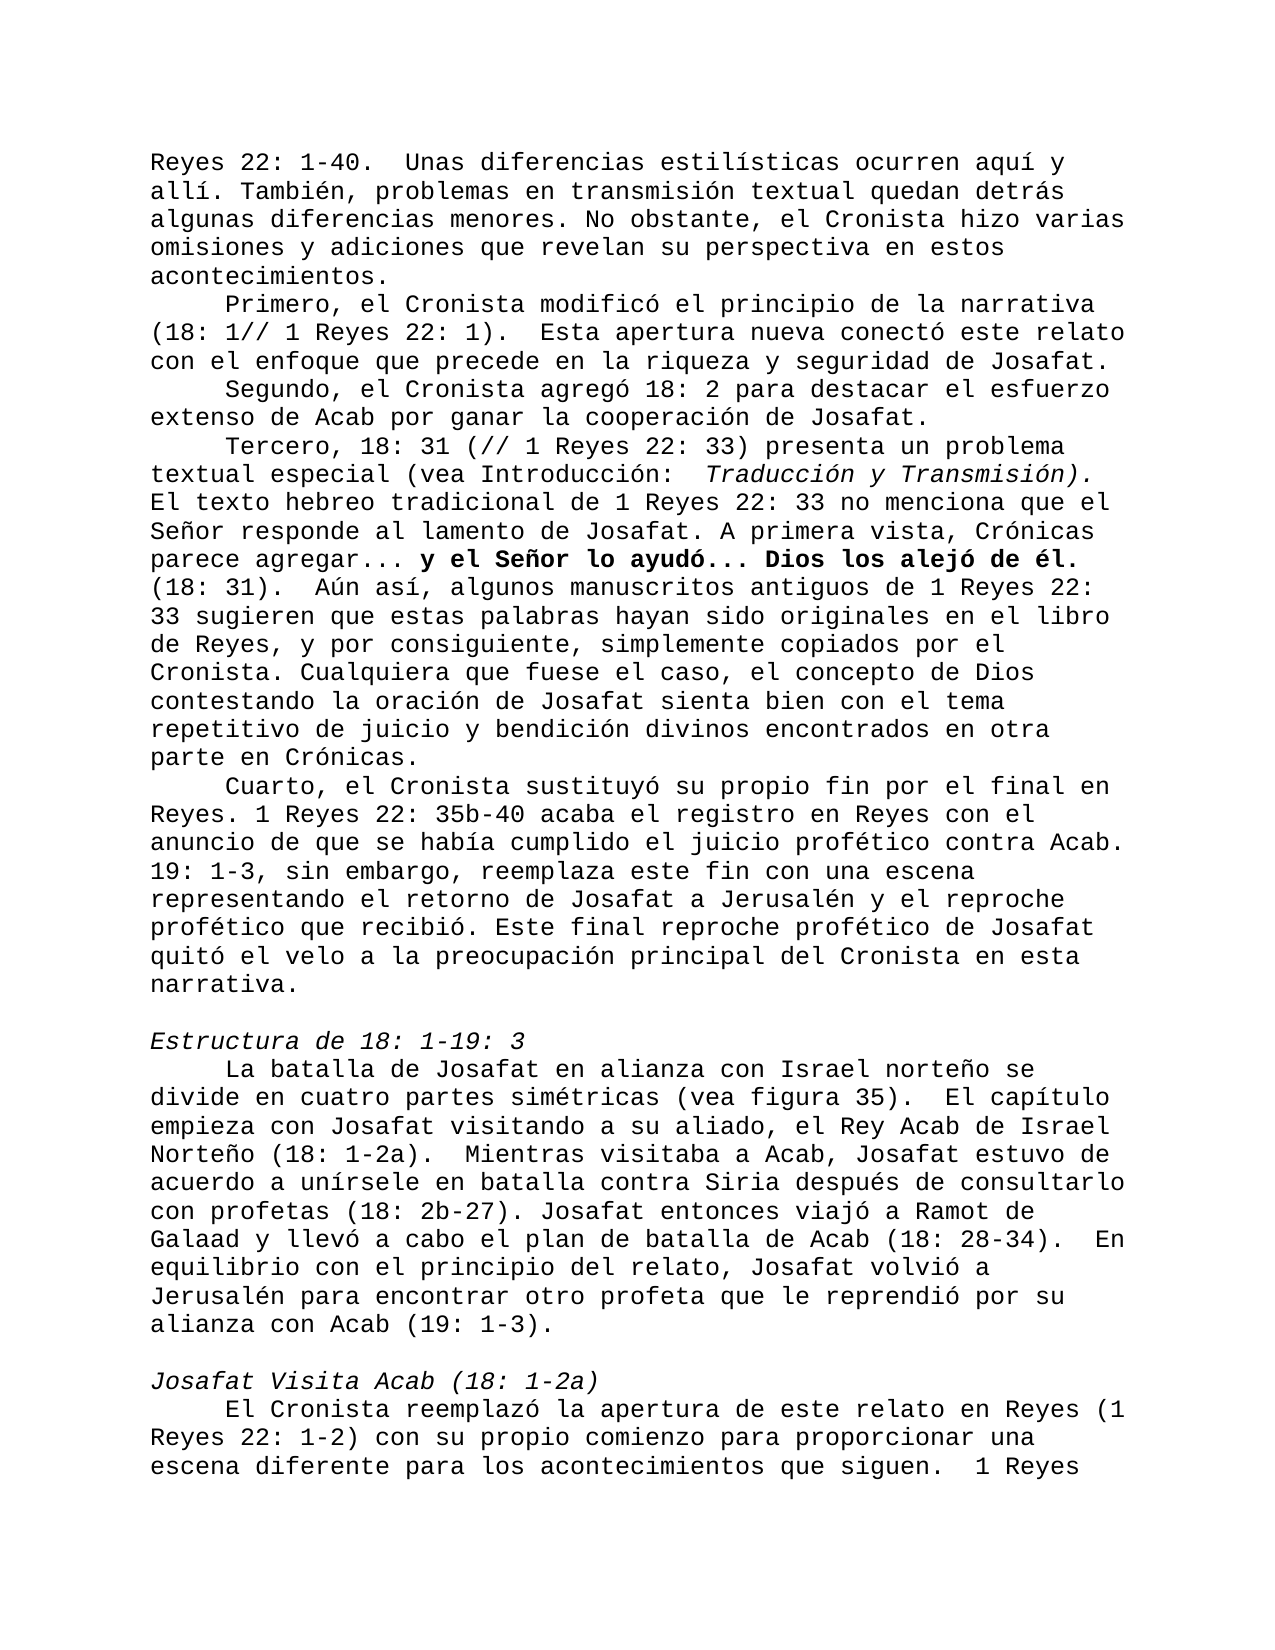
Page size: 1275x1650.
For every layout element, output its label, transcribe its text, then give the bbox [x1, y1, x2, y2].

text La batalla de Josafat en alianza con Israel norteño se divide en cuatro partes simétricas (vea figura 35). El capítulo empieza con Josafat visitando a su aliado, el Rey Acab de Israel Norteño (18: 1-2a). Mientras visitaba a Acab, Josafat estuvo de acuerdo a unírsele en batalla contra Siria después de consultarlo con profetas (18: 2b-27). Josafat entonces viajó a Ramot de Galaad y llevó a cabo el plan de batalla de Acab (18: 28-34). En equilibrio con el principio del relato, Josafat volvió a Jerusalén para encontrar otro profeta que le reprendió por su alianza con Acab (19: 1-3). [150, 1057, 1125, 1340]
text Primero, el Cronista modificó el principio de la narrativa (18: 1// 1 Reyes 22: 1). Esta apertura nueva conectó este relato con el enfoque que precede en la riqueza y seguridad de Josafat. [150, 292, 1125, 377]
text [150, 150, 1125, 292]
text Segundo, el Cronista agregó 18: 2 para destacar el esfuerzo extenso de Acab por ganar la cooperación de Josafat. [150, 377, 1125, 433]
text Cuarto, el Cronista sustituyó su propio fin por el final en Reyes. 1 Reyes 22: 35b-40 acaba el registro en Reyes con el anuncio de que se había cumplido el juicio profético contra Acab. 19: 1-3, sin embargo, reemplaza este fin con una escena representando el retorno de Josafat a Jerusalén y el reproche profético que recibió. Este final reproche profético de Josafat quitó el velo a la preocupación principal del Cronista en esta narrativa. [150, 773, 1125, 1000]
text Josafat Visita Acab (18: 1-2a) [150, 1368, 1125, 1397]
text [150, 1397, 1125, 1482]
text Estructura de 18: 1-19: 3 [150, 1028, 1125, 1057]
text Tercero, 18: 31 (// 1 Reyes 22: 33) presenta un problema textual especial (vea Introducción: Traducción y Transmisión). El texto hebreo tradicional de 1 Reyes 22: 33 no menciona que el Señor responde al lamento de Josafat. A primera vista, Crónicas parece agregar... y el Señor lo ayudó... Dios los alejó de él. (18: 31). Aún así, algunos manuscritos antiguos de 1 Reyes 22: 33 sugieren que estas palabras hayan sido originales en el libro de Reyes, y por consiguiente, simplemente copiados por el Cronista. Cualquiera que fuese el caso, el concepto de Dios contestando la oración de Josafat sienta bien con el tema repetitivo de juicio y bendición divinos encontrados en otra parte en Crónicas. [150, 433, 1125, 773]
